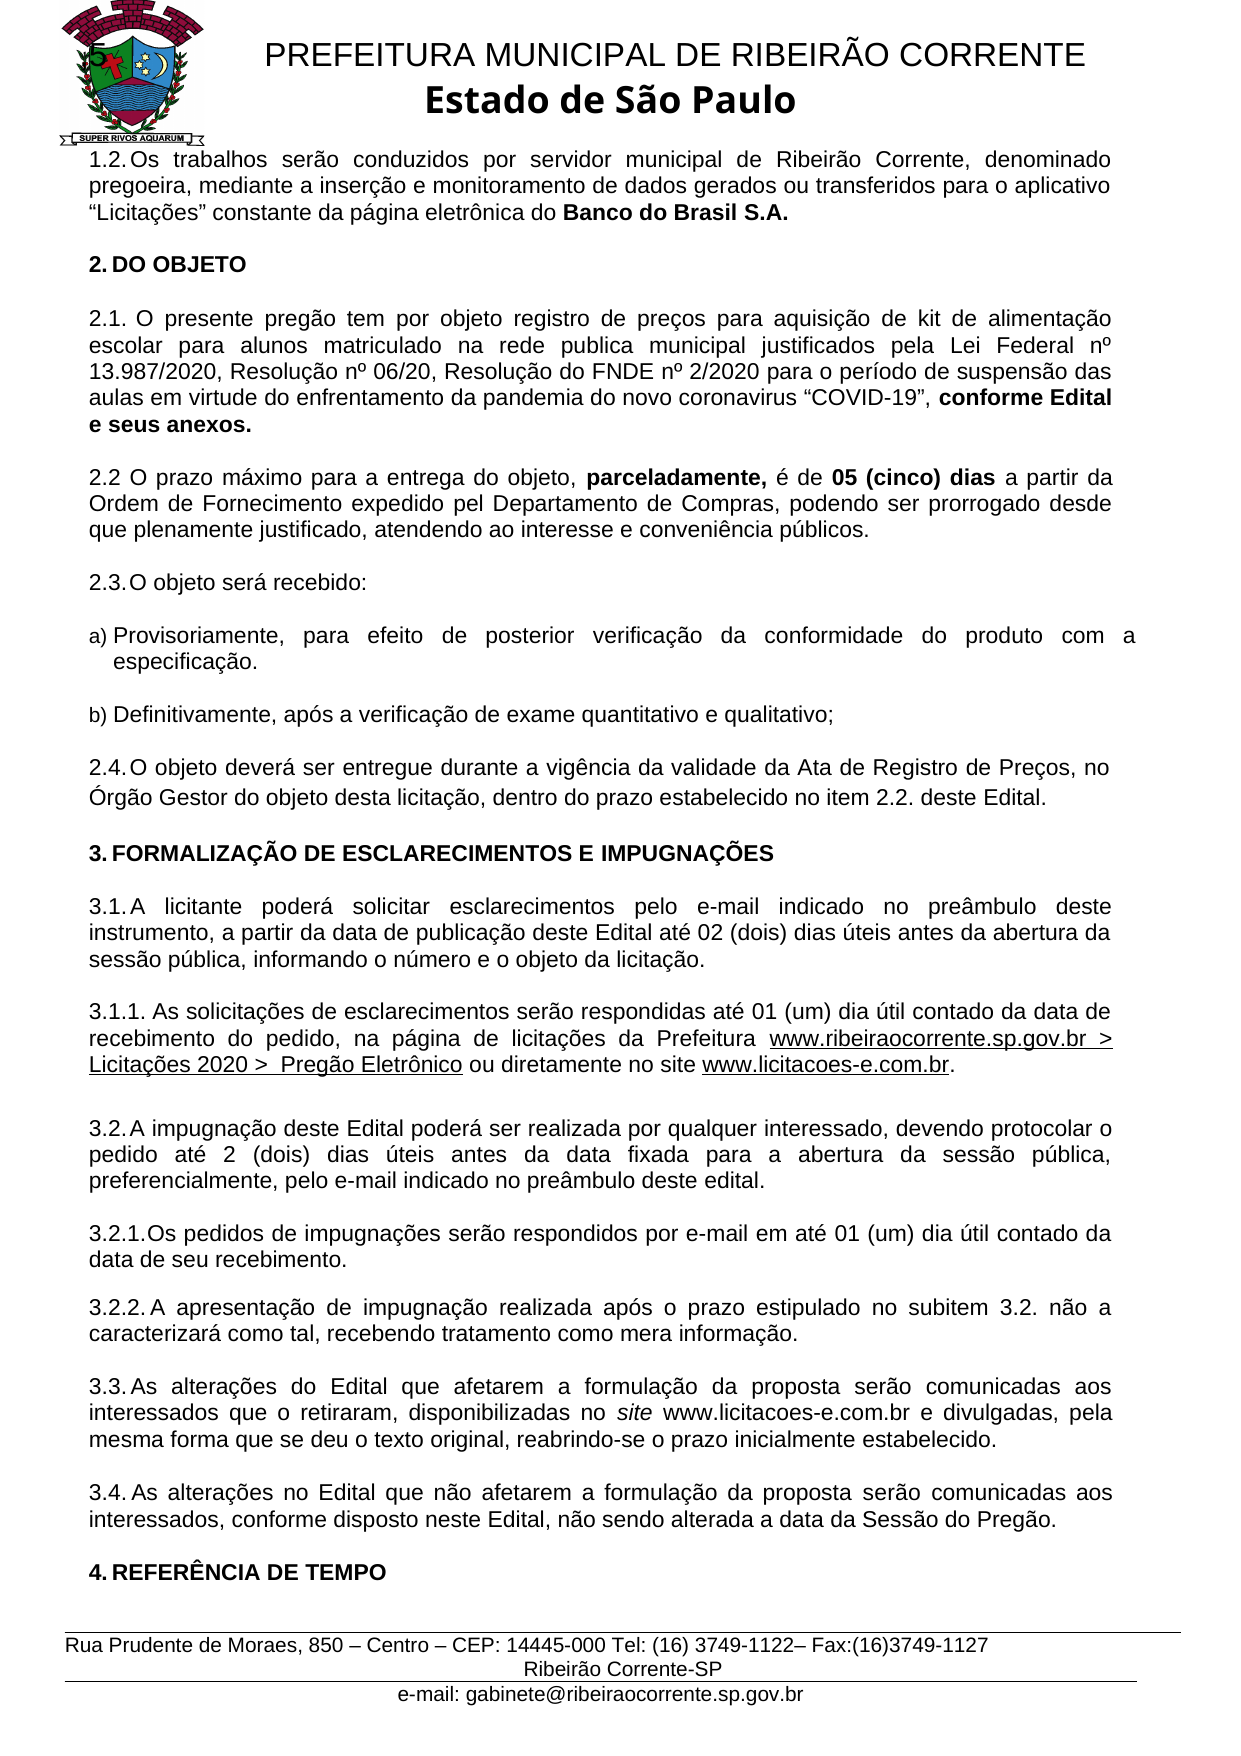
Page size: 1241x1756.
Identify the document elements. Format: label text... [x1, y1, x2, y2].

list Definitivamente, após a verificação de exame quantitativo e qualitativo; [89, 701, 1137, 728]
subtitle DO OBJETO [89, 251, 1137, 278]
list O objeto deverá ser entregue durante a vigência da validade da Ata de Registro de Preços, no Órgão Gestor do objeto desta licitação, dentro do prazo estabelecido no item 2.2. deste Edital. [89, 754, 1112, 810]
list Os trabalhos serão conduzidos por servidor municipal de Ribeirão Corrente, denominado pregoeira, mediante a inserção e monitoramento de dados gerados ou transferidos para o aplicativo “Licitações” constante da página eletrônica do Banco do Brasil S.A. [89, 146, 1112, 225]
list O objeto será recebido: [89, 569, 1137, 595]
list A impugnação deste Edital poderá ser realizada por qualquer interessado, devendo protocolar o pedido até 2 (dois) dias úteis antes da data fixada para a abertura da sessão pública, preferencialmente, pelo e-mail indicado no preâmbulo deste edital. [89, 1114, 1113, 1193]
list Os pedidos de impugnações serão respondidos por e-mail em até 01 (um) dia útil contado da data de seu recebimento. [89, 1220, 1112, 1273]
list Provisoriamente, para efeito de posterior verificação da conformidade do produto com a especificação. [89, 622, 1137, 674]
picture [59, 0, 205, 146]
list As solicitações de esclarecimentos serão respondidas até 01 (um) dia útil contado da data de recebimento do pedido, na página de licitações da Prefeitura www.ribeiraocorrente.sp.gov.br > Licitações 2020 > Pregão Eletrônico ou diretamente no site www.licitacoes-e.com.br. [89, 998, 1112, 1077]
text 2.2 O prazo máximo para a entrega do objeto, parceladamente, é de 05 (cinco) dias a partir da Ordem de Fornecimento expedido pel Departamento de Compras, podendo ser prorrogado desde que plenamente justificado, atendendo ao interesse e conveniência públicos. [89, 463, 1113, 543]
list A licitante poderá solicitar esclarecimentos pelo e-mail indicado no preâmbulo deste instrumento, a partir da data de publicação deste Edital até 02 (dois) dias úteis antes da abertura da sessão pública, informando o número e o objeto da licitação. [89, 893, 1112, 972]
list A apresentação de impugnação realizada após o prazo estipulado no subitem 3.2. não a caracterizará como tal, recebendo tratamento como mera informação. [89, 1294, 1112, 1346]
subtitle FORMALIZAÇÃO DE ESCLARECIMENTOS E IMPUGNAÇÕES [89, 840, 1137, 867]
list As alterações no Edital que não afetarem a formulação da proposta serão comunicadas aos interessados, conforme disposto neste Edital, não sendo alterada a data da Sessão do Pregão. [89, 1479, 1113, 1532]
subtitle REFERÊNCIA DE TEMPO [89, 1558, 1137, 1585]
list O presente pregão tem por objeto registro de preços para aquisição de kit de alimentação escolar para alunos matriculado na rede publica municipal justificados pela Lei Federal nº 13.987/2020, Resolução nº 06/20, Resolução do FNDE nº 2/2020 para o período de suspensão das aulas em virtude do enfrentamento da pandemia do novo coronavirus “COVID-19”, conforme Edital e seus anexos. [89, 305, 1112, 437]
list As alterações do Edital que afetarem a formulação da proposta serão comunicadas aos interessados que o retiraram, disponibilizadas no site www.licitacoes-e.com.br e divulgadas, pela mesma forma que se deu o texto original, reabrindo-se o prazo inicialmente estabelecido. [89, 1373, 1113, 1452]
